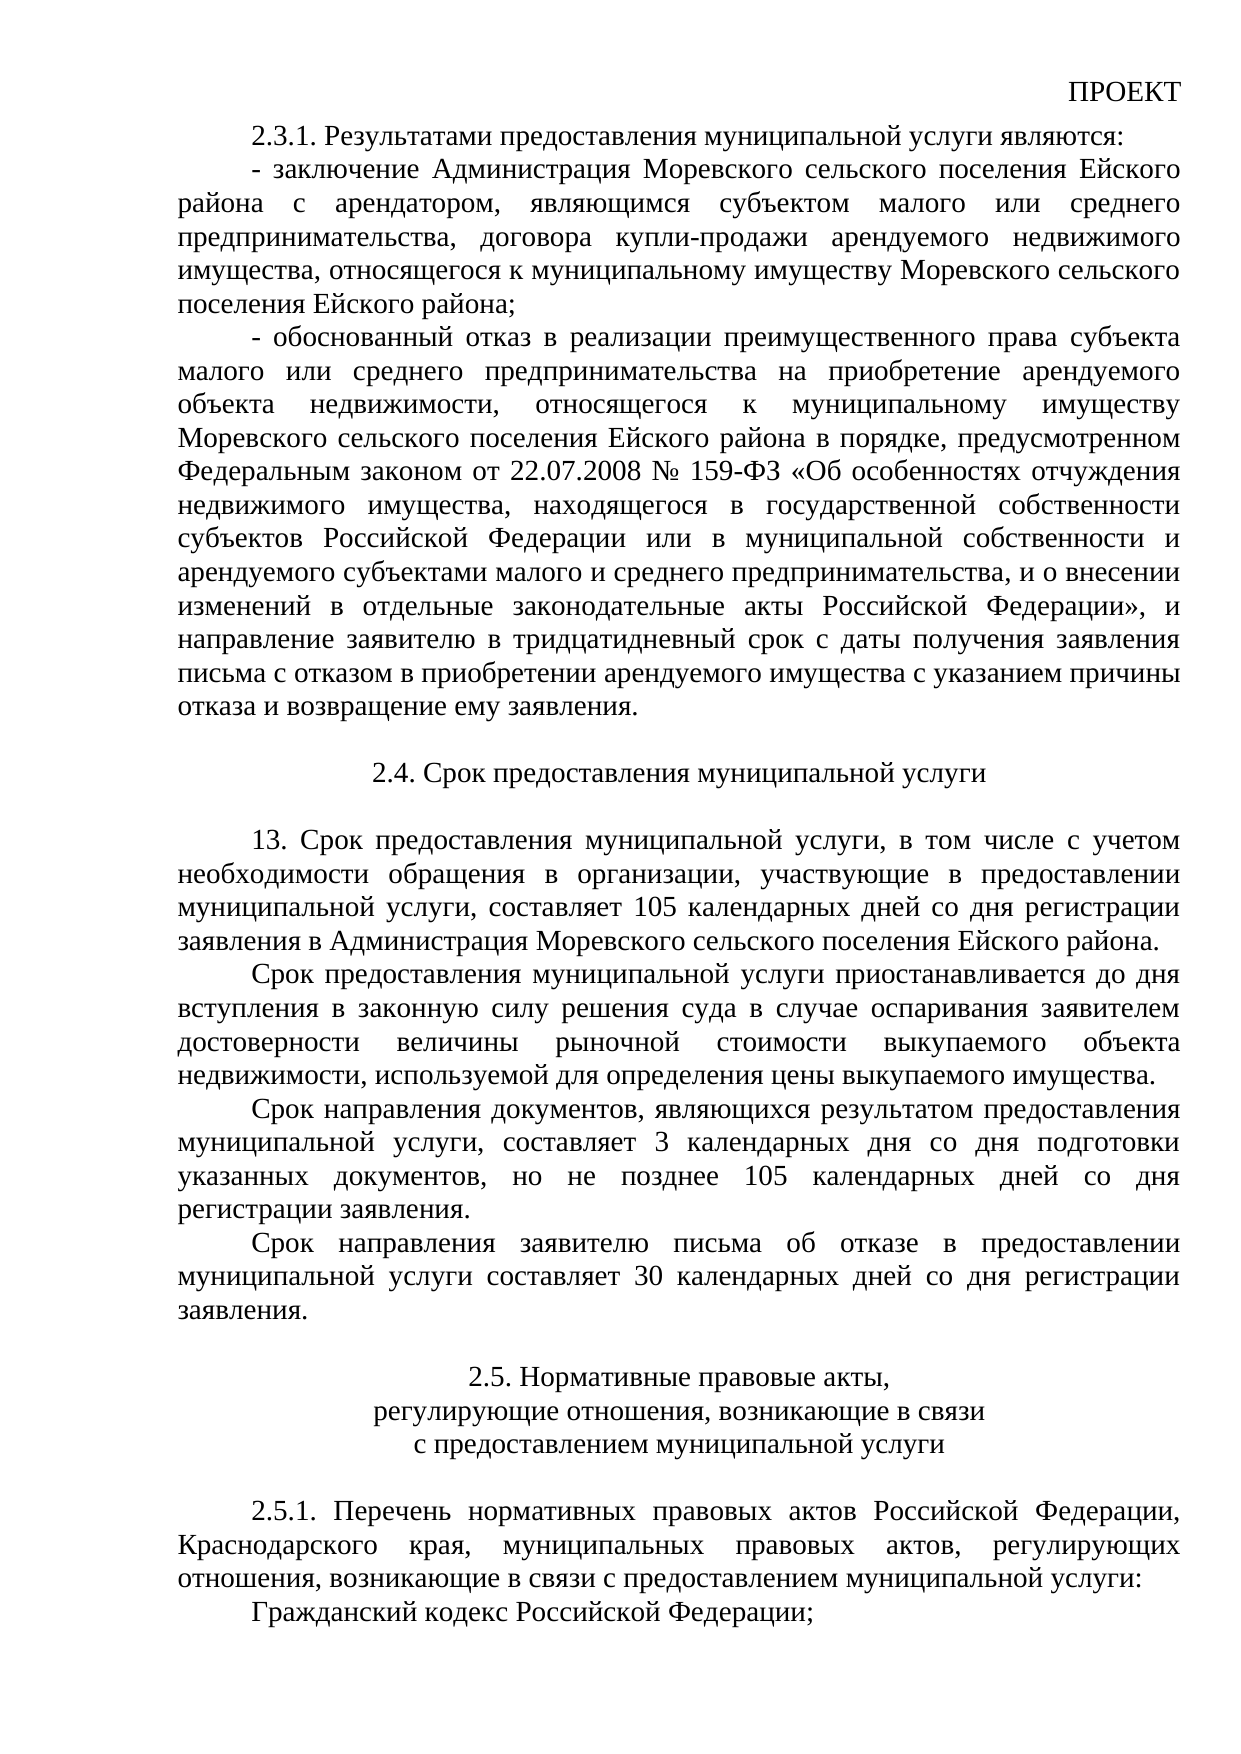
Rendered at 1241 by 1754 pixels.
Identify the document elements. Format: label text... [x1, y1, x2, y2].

text 2.3.1. Результатами предоставления муниципальной услуги являются: [177, 118, 1181, 152]
text Срок предоставления муниципальной услуги приостанавливается до дня вступления в законную силу решения суда в случае оспаривания заявителем достоверности величины рыночной стоимости выкупаемого объекта недвижимости, используемой для определения цены выкупаемого имущества. [177, 957, 1181, 1091]
text Срок направления заявителю письма об отказе в предоставлении муниципальной услуги составляет 30 календарных дней со дня регистрации заявления. [177, 1225, 1181, 1326]
title 2.5. Нормативные правовые акты, [177, 1359, 1181, 1393]
text Срок направления документов, являющихся результатом предоставления муниципальной услуги, составляет 3 календарных дня со дня подготовки указанных документов, но не позднее 105 календарных дней со дня регистрации заявления. [177, 1091, 1181, 1225]
text - обоснованный отказ в реализации преимущественного права субъекта малого или среднего предпринимательства на приобретение арендуемого объекта недвижимости, относящегося к муниципальному имуществу Моревского сельского поселения Ейского района в порядке, предусмотренном Федеральным законом от 22.07.2008 № 159-ФЗ «Об особенностях отчуждения недвижимого имущества, находящегося в государственной собственности субъектов Российской Федерации или в муниципальной собственности и арендуемого субъектами малого и среднего предпринимательства, и о внесении изменений в отдельные законодательные акты Российской Федерации», и направление заявителю в тридцатидневный срок с даты получения заявления письма с отказом в приобретении арендуемого имущества с указанием причины отказа и возвращение ему заявления. [177, 319, 1181, 722]
title регулирующие отношения, возникающие в связи [177, 1393, 1181, 1426]
text - заключение Администрация Моревского сельского поселения Ейского района с арендатором, являющимся субъектом малого или среднего предпринимательства, договора купли-продажи арендуемого недвижимого имущества, относящегося к муниципальному имуществу Моревского сельского поселения Ейского района; [177, 152, 1181, 319]
text Гражданский кодекс Российской Федерации; [177, 1594, 1181, 1627]
text 2.5.1. Перечень нормативных правовых актов Российской Федерации, Краснодарского края, муниципальных правовых актов, регулирующих отношения, возникающие в связи с предоставлением муниципальной услуги: [177, 1493, 1181, 1594]
title 2.4. Срок предоставления муниципальной услуги [177, 755, 1181, 789]
text 13. Срок предоставления муниципальной услуги, в том числе с учетом необходимости обращения в организации, участвующие в предоставлении муниципальной услуги, составляет 105 календарных дней со дня регистрации заявления в Администрация Моревского сельского поселения Ейского района. [177, 822, 1181, 957]
title с предоставлением муниципальной услуги [177, 1426, 1181, 1460]
